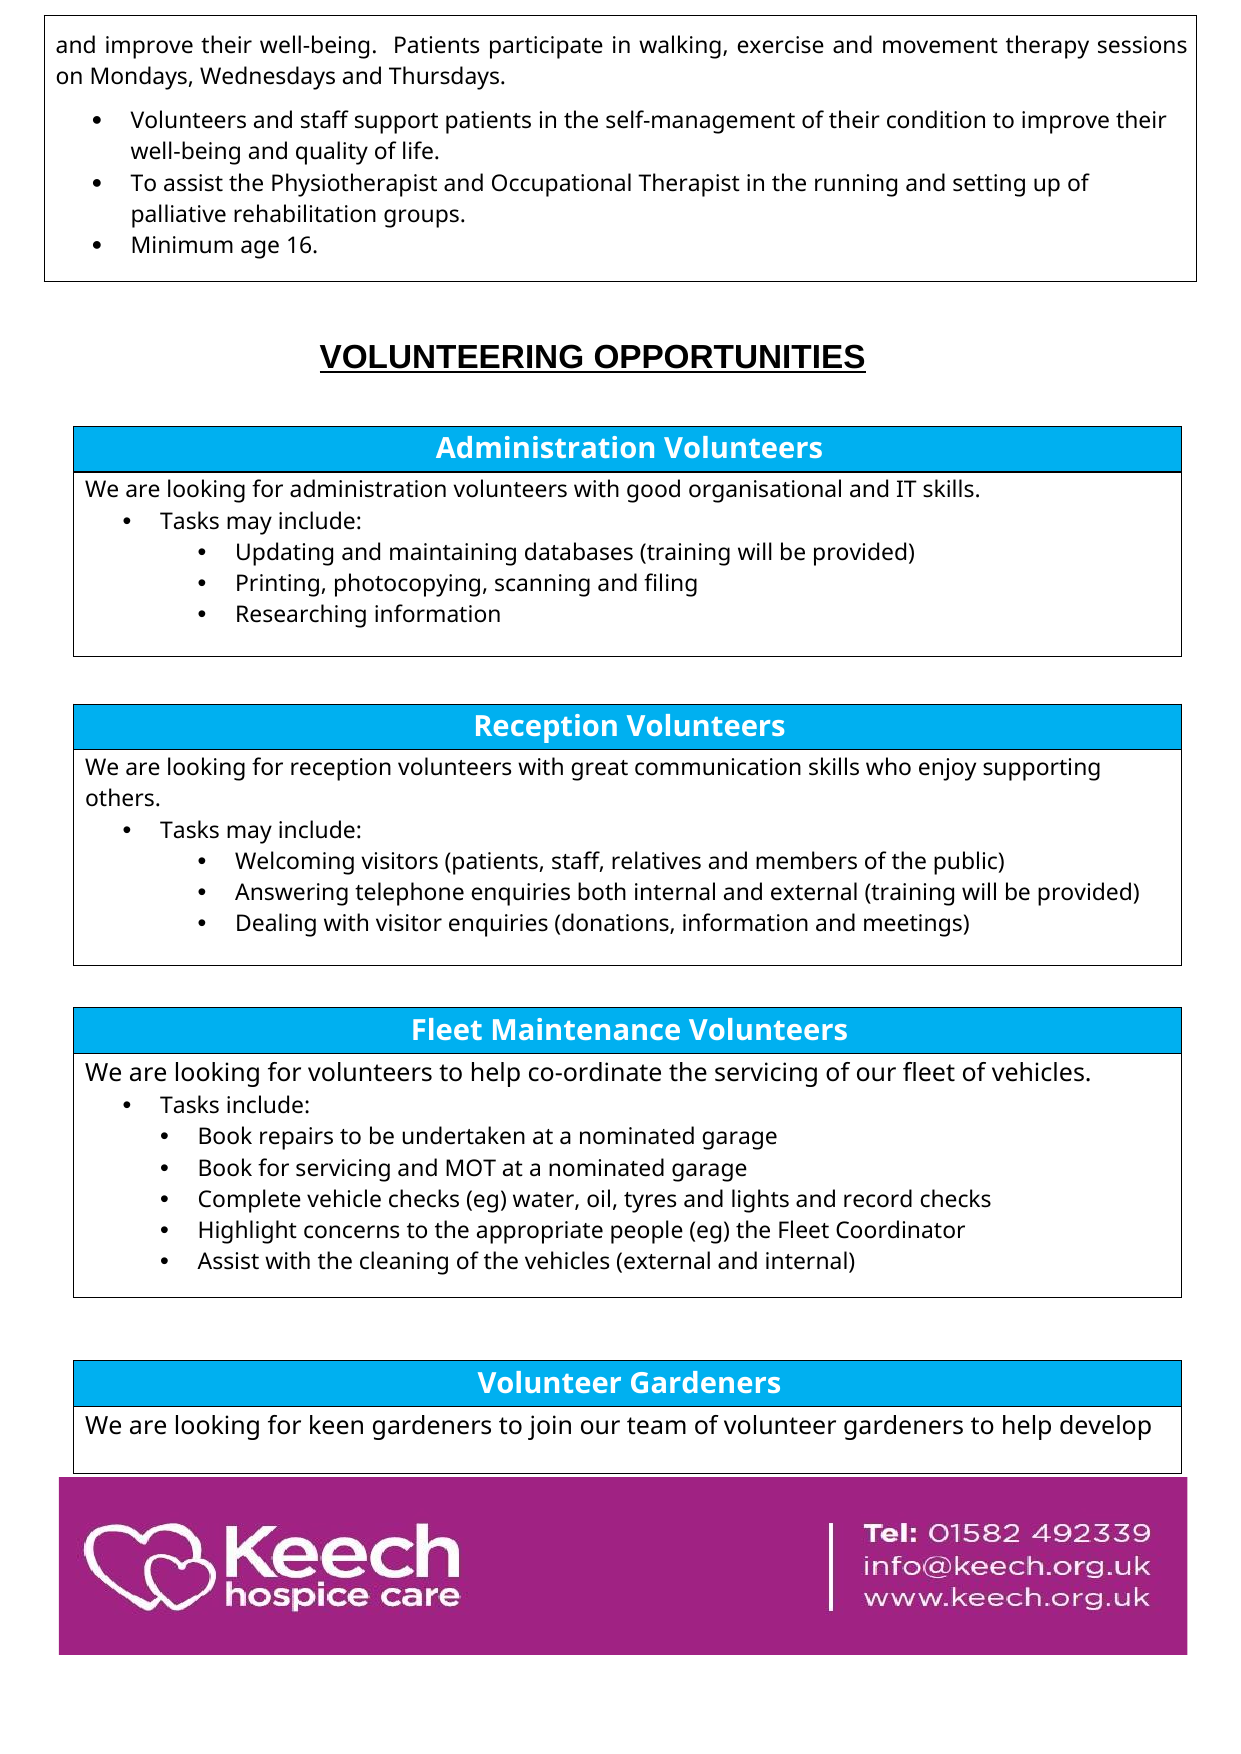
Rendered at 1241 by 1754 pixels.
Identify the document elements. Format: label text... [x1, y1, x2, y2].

table_header Fleet Maintenance Volunteers [74, 1008, 1181, 1053]
picture [58, 1477, 1188, 1655]
table_cell We are looking for administration volunteers with good organisational and IT skills. Tasks may include: Updating and maintaining databases (training will be provided) Printing, photocopying, scanning and filing Researching information [74, 473, 1181, 656]
table_cell We are looking for volunteers to help co-ordinate the servicing of our fleet of vehicles. Tasks include: Book repairs to be undertaken at a nominated garage Book for servicing and MOT at a nominated garage Complete vehicle checks (eg) water, oil, tyres and lights and record checks Highlight concerns to the appropriate people (eg) the Fleet Coordinator Assist with the cleaning of the vehicles (external and internal) [74, 1054, 1181, 1297]
table_cell We are looking for reception volunteers with great communication skills who enjoy supporting others. Tasks may include: Welcoming visitors (patients, staff, relatives and members of the public) Answering telephone enquiries both internal and external (training will be provided) Dealing with visitor enquiries (donations, information and meetings) [74, 750, 1181, 965]
table_header Volunteer Gardeners [74, 1361, 1181, 1406]
table_header Administration Volunteers [74, 427, 1181, 471]
text VOLUNTEERING OPPORTUNITIES [59, 337, 927, 376]
table_header Reception Volunteers [74, 705, 1181, 749]
